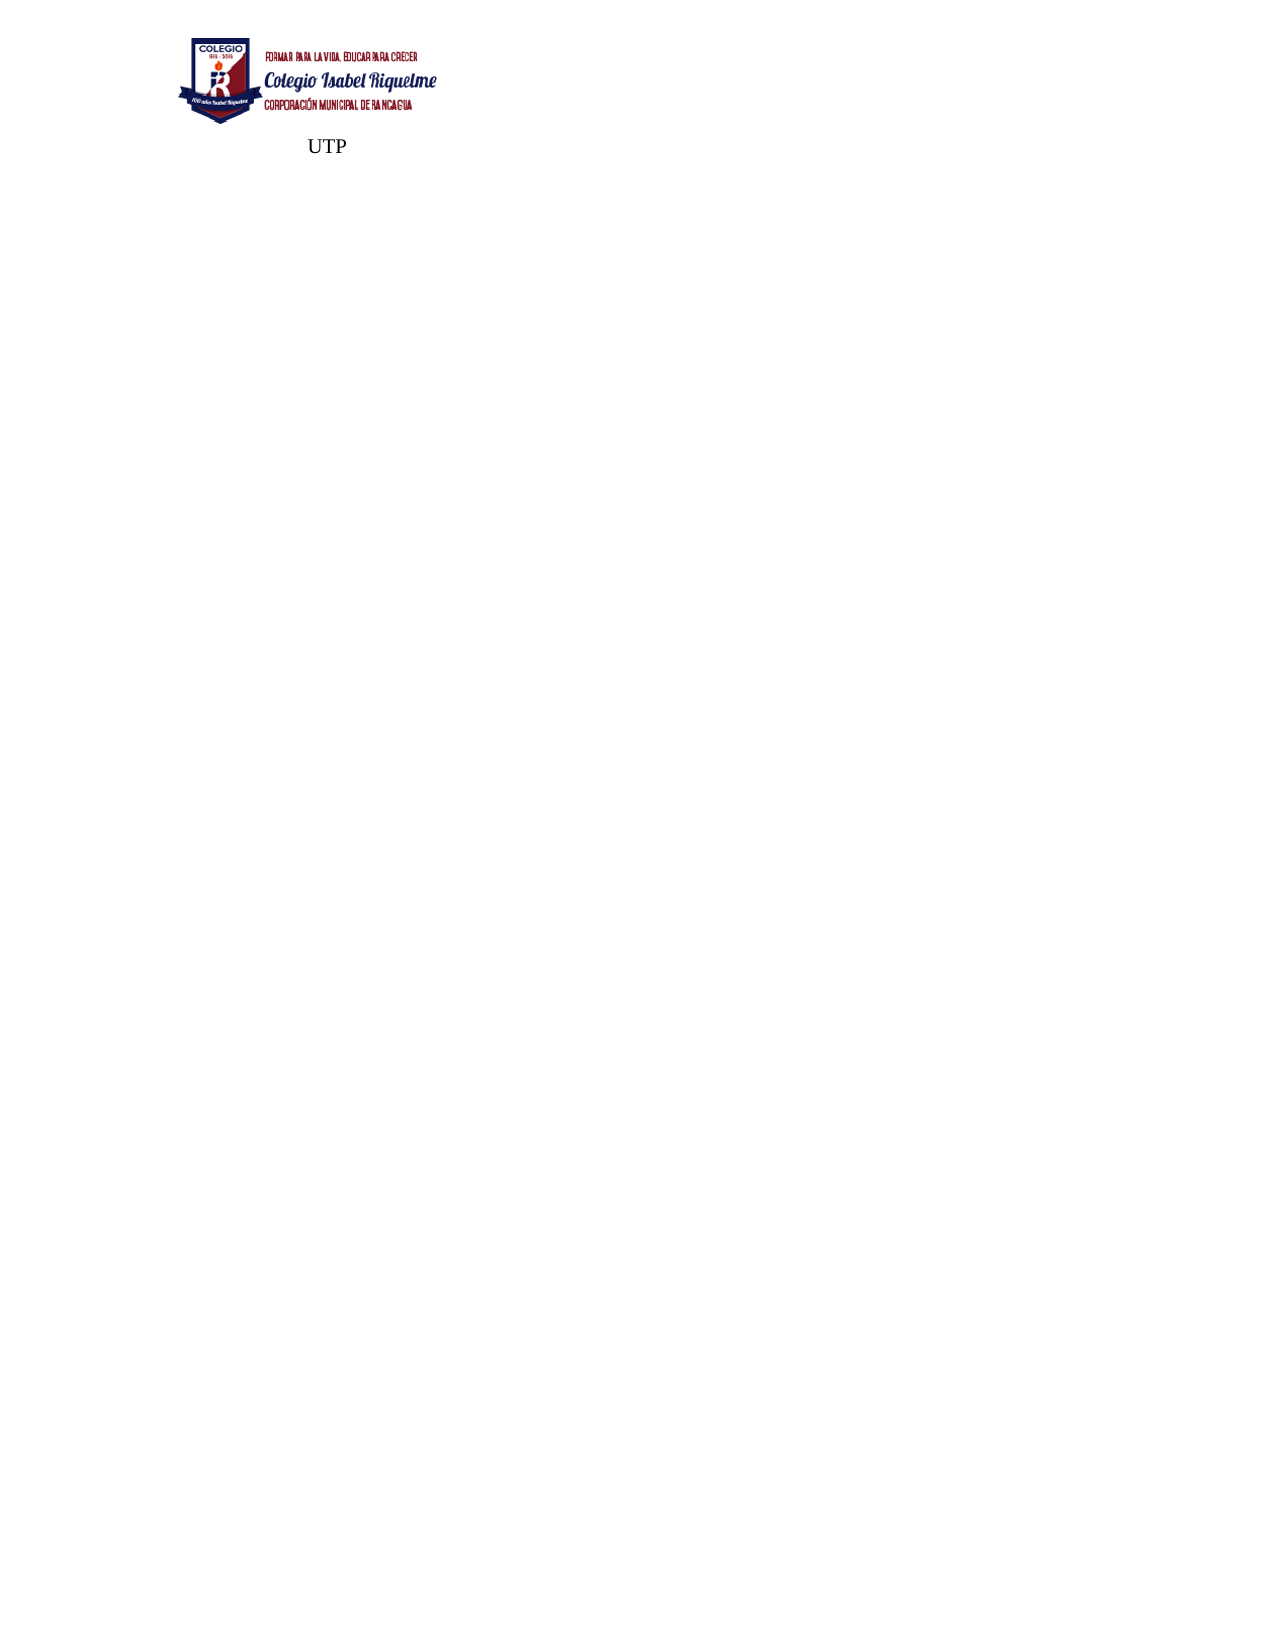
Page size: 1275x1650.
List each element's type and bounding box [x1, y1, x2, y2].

picture [177, 29, 438, 135]
